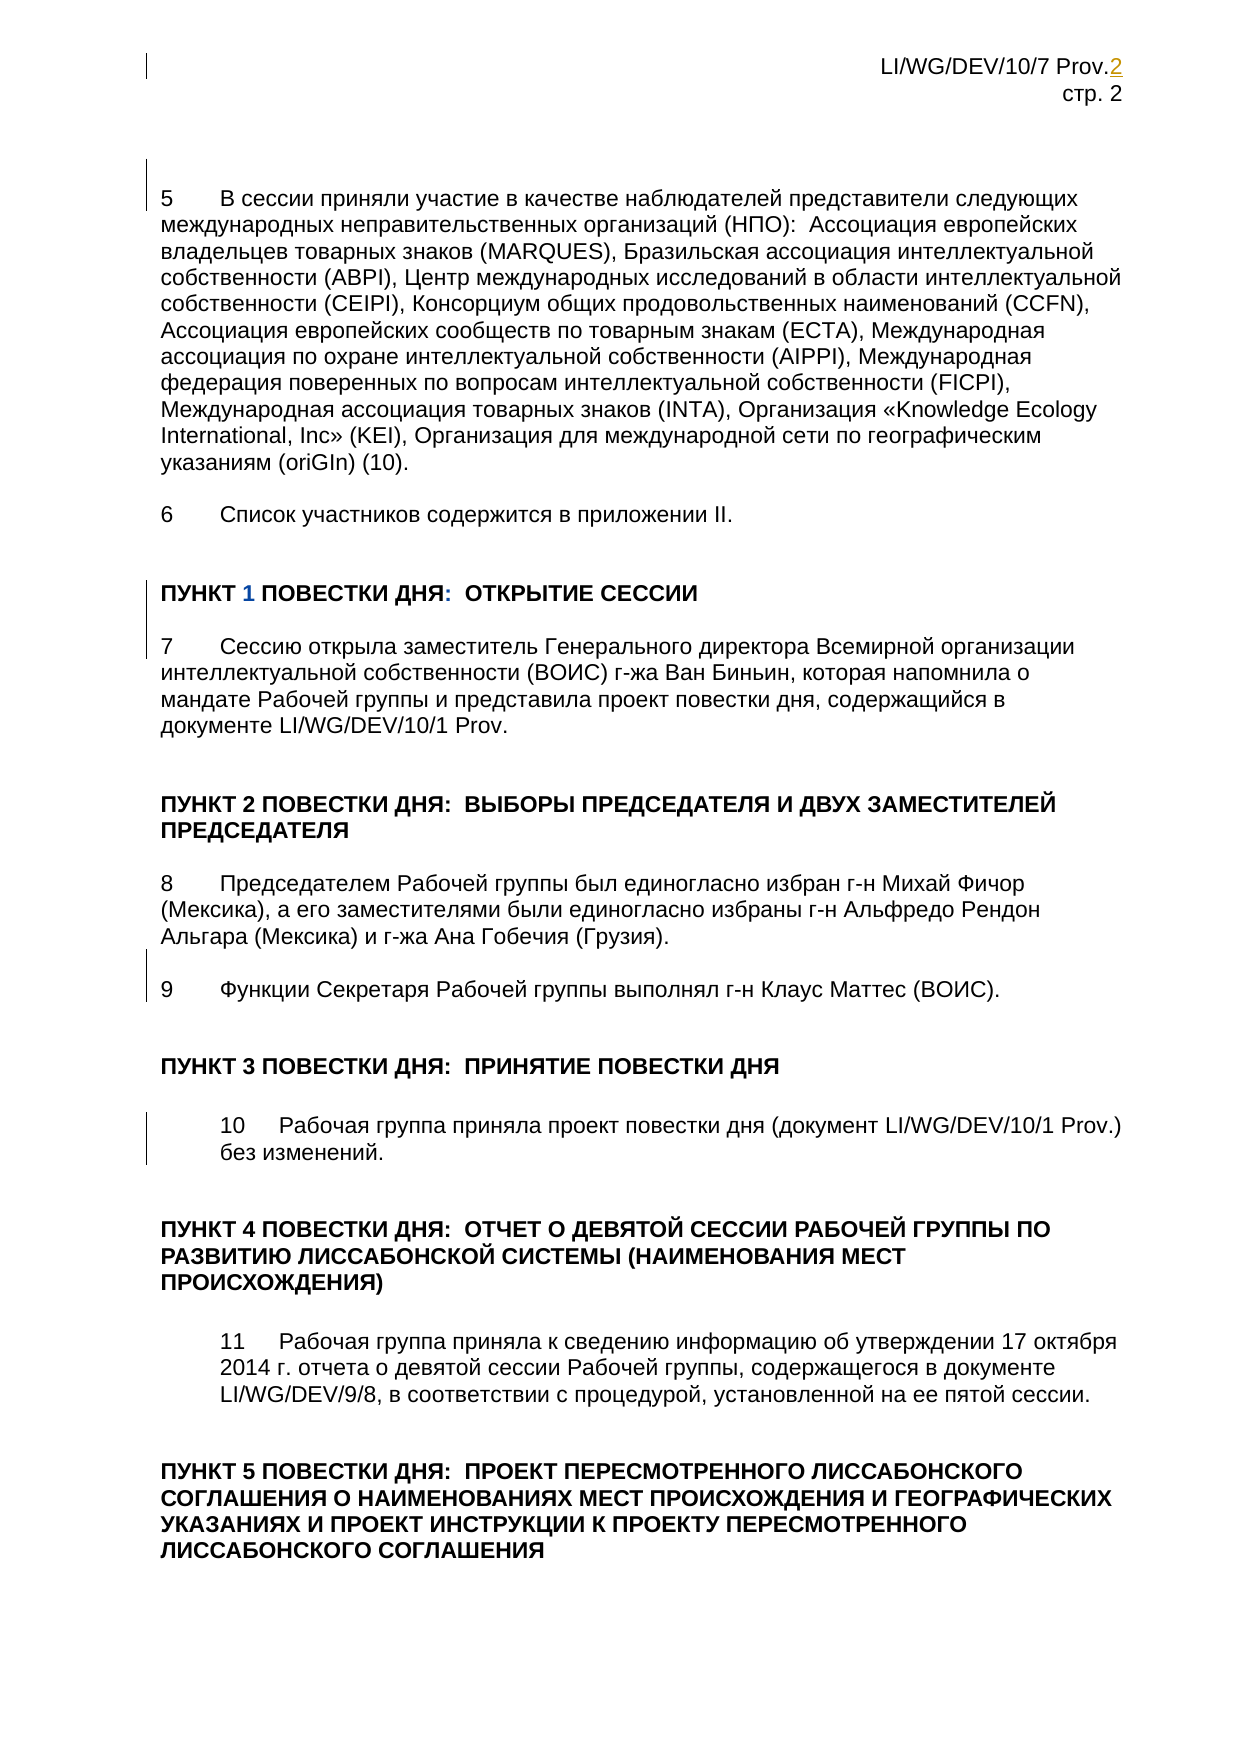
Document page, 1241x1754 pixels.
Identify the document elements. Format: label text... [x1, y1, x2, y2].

text Председателем Рабочей группы был единогласно избран г-н Михай Фичор (Мексика), а его заместителями были единогласно избраны г-н Альфредо Рендон Альгара (Мексика) и г-жа Ана Гобечия (Грузия). [160, 870, 1122, 949]
subtitle пункт 2 повестки дня: выборы председателя и двух заместителей председателя [160, 791, 1122, 844]
text Сессию открыла заместитель Генерального директора Всемирной организации интеллектуальной собственности (ВОИС) г-жа Ван Биньин, которая напомнила о мандате Рабочей группы и представила проект повестки дня, содержащийся в документе LI/WG/DEV/10/1 Prov. [160, 633, 1122, 738]
text Рабочая группа приняла проект повестки дня (документ LI/WG/DEV/10/1 Prov.) без изменений. [160, 1112, 1122, 1165]
text Список участников содержится в приложении II. [160, 501, 1122, 527]
text Функции Секретаря Рабочей группы выполнял г-н Клаус Маттес (ВОИС). [160, 976, 1122, 1002]
subtitle пункт 3 повестки дня: принятие повестки дня [160, 1053, 1122, 1079]
subtitle пункт 5 повестки дня: проект пересмотренного лиссабонского соглашения о наименованиях мест происхождения и географических указаниях и проект инструкции к проекту пересмотренного лиссабонского соглашения [160, 1458, 1122, 1564]
text ПУНКТ 1 ПОВЕСТКИ ДНЯ: ОТКРЫТИЕ СЕССИИ [160, 580, 1122, 607]
text Рабочая группа приняла к сведению информацию об утверждении 17 октября 2014 г. отчета о девятой сессии Рабочей группы, содержащегося в документе LI/WG/DEV/9/8, в соответствии с процедурой, установленной на ее пятой сессии. [219, 1328, 1122, 1407]
subtitle пункт 4 повестки дня: отчет о девятой сессии Рабочей группы по развитию Лиссабонской системы (наименования мест происхождения) [160, 1216, 1122, 1295]
text В сессии приняли участие в качестве наблюдателей представители следующих международных неправительственных организаций (НПО): Ассоциация европейских владельцев товарных знаков (MARQUES), Бразильская ассоциация интеллектуальной собственности (ABPI), Центр международных исследований в области интеллектуальной собственности (CEIPI), Консорциум общих продовольственных наименований (CCFN), Ассоциация европейских сообществ по товарным знакам (ECTA), Международная ассоциация по охране интеллектуальной собственности (AIPPI), Международная федерация поверенных по вопросам интеллектуальной собственности (FICPI), Международная ассоциация товарных знаков (INTA), Организация «Knowledge Ecology International, Inc» (KEI), Организация для международной сети по географическим указаниям (oriGIn) (10). [160, 185, 1122, 475]
